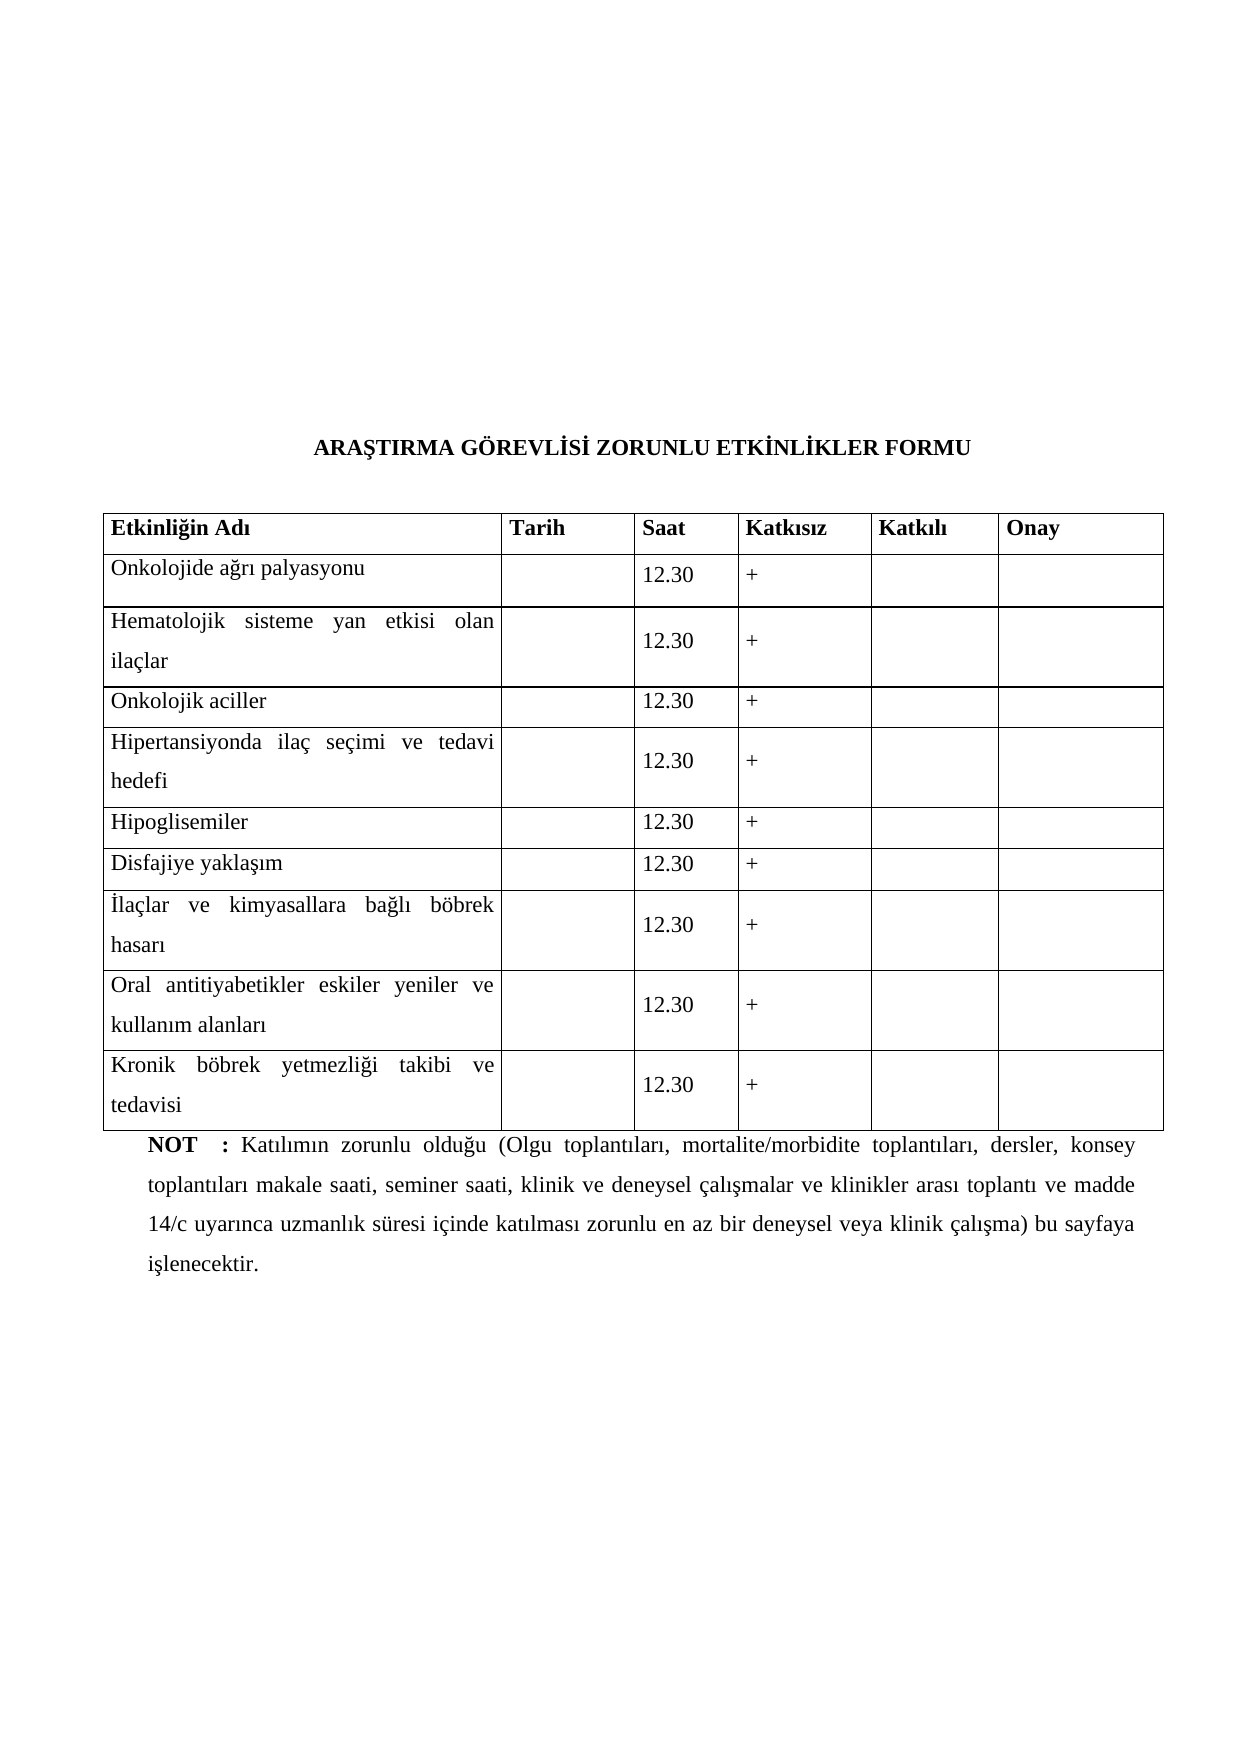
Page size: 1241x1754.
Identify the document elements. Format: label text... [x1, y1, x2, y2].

table_cell 12.30 [635, 608, 738, 686]
table_cell [872, 728, 998, 807]
table_cell Hipertansiyonda ilaç seçimi ve tedavi hedefi [104, 728, 501, 807]
table_cell [872, 849, 998, 890]
table_cell 12.30 [635, 971, 738, 1050]
table_cell + [739, 608, 871, 686]
table_header Etkinliğin Adı [104, 514, 501, 553]
table_cell [872, 808, 998, 848]
table_cell + [739, 728, 871, 807]
table_cell 12.30 [635, 891, 738, 970]
table_cell Hematolojik sisteme yan etkisi olan ilaçlar [104, 608, 501, 686]
table_cell 12.30 [635, 1051, 738, 1130]
table_cell [502, 608, 634, 686]
table_cell [999, 688, 1163, 727]
table_cell [872, 971, 998, 1050]
table_cell [999, 971, 1163, 1050]
table_cell [872, 688, 998, 727]
table_cell Onkolojide ağrı palyasyonu [104, 555, 501, 606]
table_cell [999, 849, 1163, 890]
table_cell + [739, 688, 871, 727]
table_cell 12.30 [635, 688, 738, 727]
table_cell [999, 608, 1163, 686]
table_cell [872, 1051, 998, 1130]
table_cell + [739, 891, 871, 970]
table_cell [999, 1051, 1163, 1130]
table_cell [502, 728, 634, 807]
table_cell [502, 971, 634, 1050]
table_cell [502, 808, 634, 848]
table_cell + [739, 808, 871, 848]
table_cell 12.30 [635, 555, 738, 606]
table_cell [502, 688, 634, 727]
table_cell [999, 555, 1163, 606]
table_cell İlaçlar ve kimyasallara bağlı böbrek hasarı [104, 891, 501, 970]
table_header Saat [635, 514, 738, 553]
table_cell + [739, 971, 871, 1050]
table_cell Onkolojik aciller [104, 688, 501, 727]
table_cell 12.30 [635, 728, 738, 807]
table_cell Hipoglisemiler [104, 808, 501, 848]
table_cell + [739, 849, 871, 890]
text NOT : Katılımın zorunlu olduğu (Olgu toplantıları, mortalite/morbidite toplantıları, dersler, konsey toplantıları makale saati, seminer saati, klinik ve deneysel çalışmalar ve klinikler arası toplantı ve madde 14/c uyarınca uzmanlık süresi içinde katılması zorunlu en az bir deneysel veya klinik çalışma) bu sayfaya işlenecektir. [148, 1131, 1137, 1276]
table_cell + [739, 555, 871, 606]
table_cell [872, 608, 998, 686]
table_cell [999, 891, 1163, 970]
table_header Tarih [502, 514, 634, 553]
table_cell [502, 555, 634, 606]
table_header Katkısız [739, 514, 871, 553]
table_header Onay [999, 514, 1163, 553]
table_cell [872, 555, 998, 606]
table_cell + [739, 1051, 871, 1130]
table_cell [999, 728, 1163, 807]
table_cell Kronik böbrek yetmezliği takibi ve tedavisi [104, 1051, 501, 1130]
table_cell [502, 1051, 634, 1130]
table_cell [502, 891, 634, 970]
table_header Katkılı [872, 514, 998, 553]
table_cell [999, 808, 1163, 848]
table_cell 12.30 [635, 808, 738, 848]
table_cell Oral antitiyabetikler eskiler yeniler ve kullanım alanları [104, 971, 501, 1050]
table_cell Disfajiye yaklaşım [104, 849, 501, 890]
table_cell [872, 891, 998, 970]
table_cell [502, 849, 634, 890]
table_cell 12.30 [635, 849, 738, 890]
text ARAŞTIRMA GÖREVLİSİ ZORUNLU ETKİNLİKLER FORMU [148, 434, 1137, 460]
